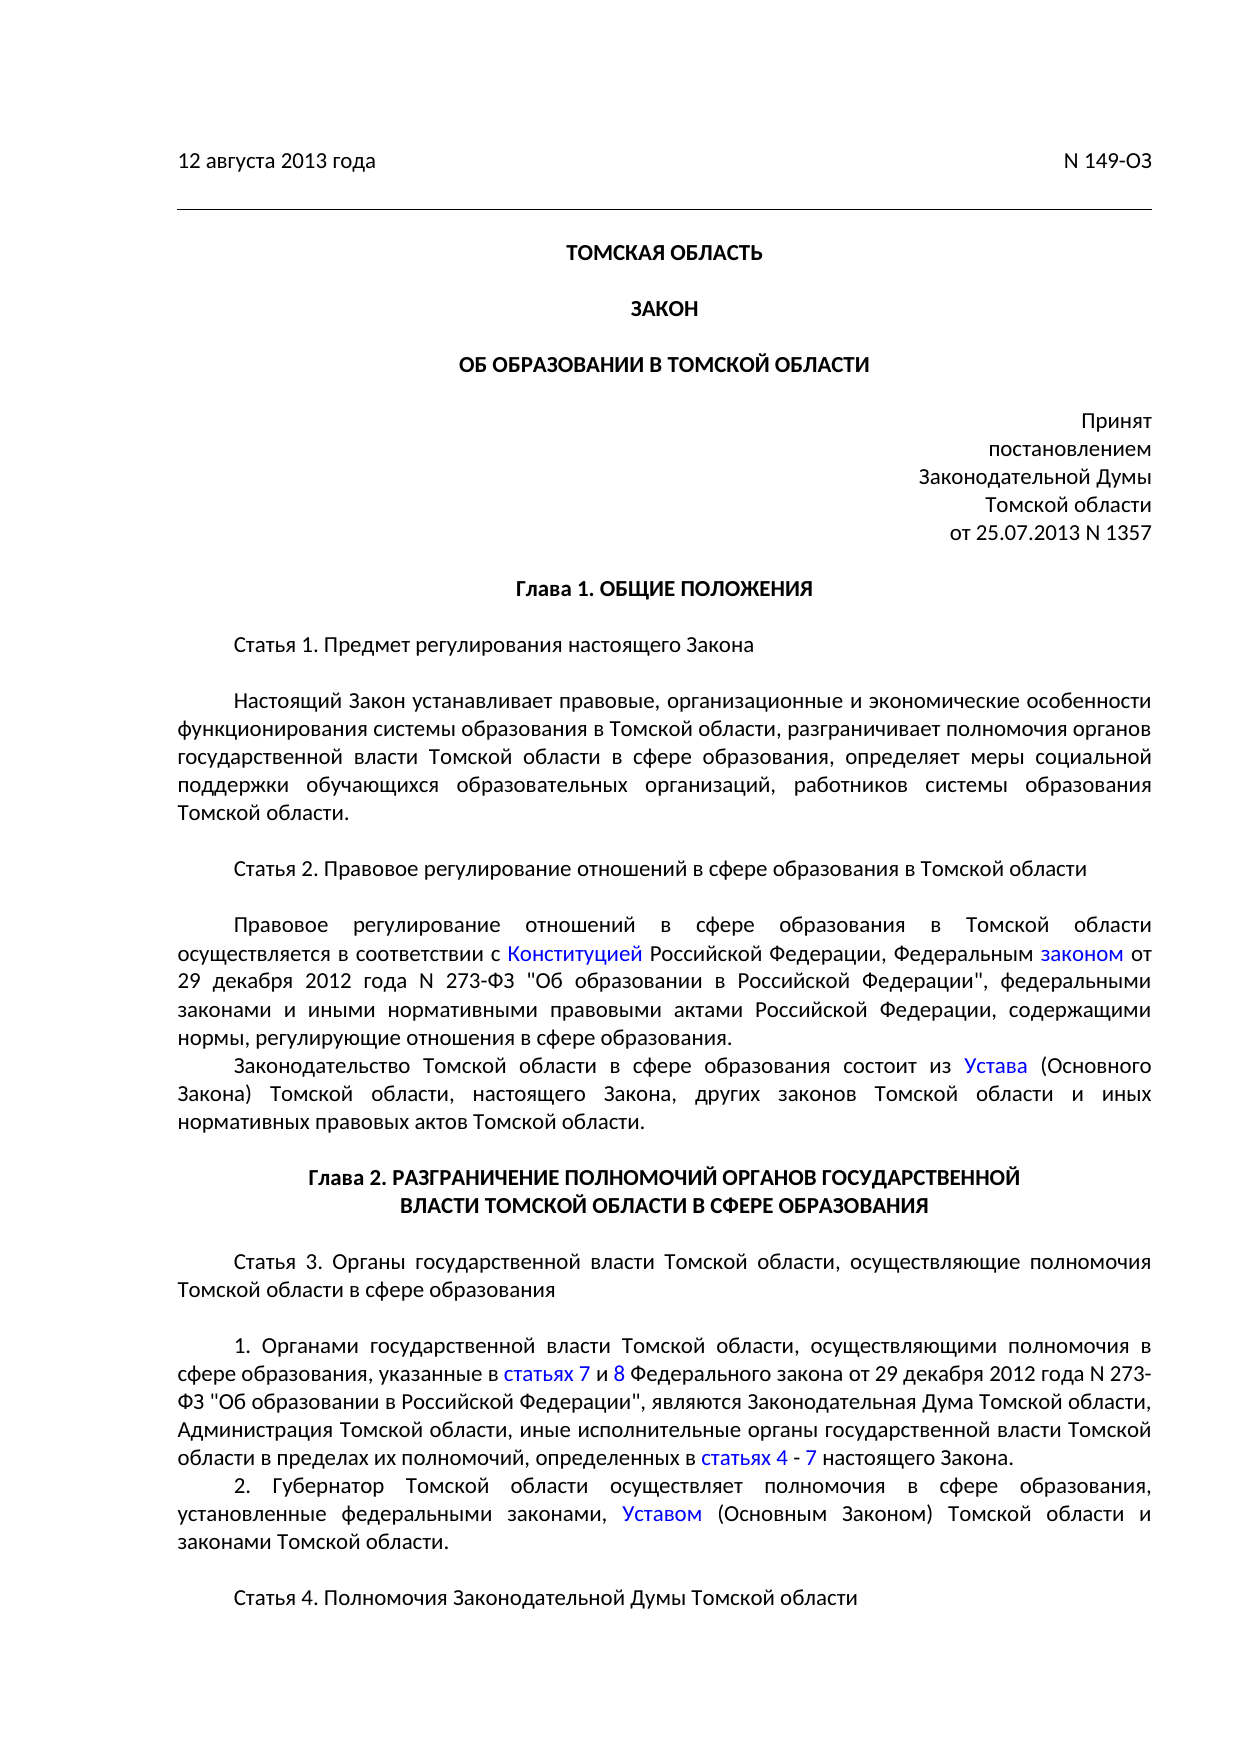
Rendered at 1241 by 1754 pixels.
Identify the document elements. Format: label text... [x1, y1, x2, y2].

text 12 августа 2013 года N 149-ОЗ [177, 146, 1152, 202]
text от 25.07.2013 N 1357 [177, 518, 1152, 546]
text Статья 1. Предмет регулирования настоящего Закона [177, 630, 1152, 658]
text Настоящий Закон устанавливает правовые, организационные и экономические особенности функционирования системы образования в Томской области, разграничивает полномочия органов государственной власти Томской области в сфере образования, определяет меры социальной поддержки обучающихся образовательных организаций, работников системы образования Томской области. [177, 686, 1152, 827]
text ВЛАСТИ ТОМСКОЙ ОБЛАСТИ В СФЕРЕ ОБРАЗОВАНИЯ [177, 1191, 1152, 1219]
text 2. Губернатор Томской области осуществляет полномочия в сфере образования, установленные федеральными законами, Уставом (Основным Законом) Томской области и законами Томской области. [177, 1471, 1152, 1555]
text Глава 2. РАЗГРАНИЧЕНИЕ ПОЛНОМОЧИЙ ОРГАНОВ ГОСУДАРСТВЕННОЙ [177, 1163, 1152, 1191]
text Статья 2. Правовое регулирование отношений в сфере образования в Томской области [177, 854, 1152, 883]
text Томской области [177, 490, 1152, 518]
text Принят [177, 406, 1152, 434]
text Законодательной Думы [177, 462, 1152, 490]
text Глава 1. ОБЩИЕ ПОЛОЖЕНИЯ [177, 574, 1152, 602]
text Статья 4. Полномочия Законодательной Думы Томской области [177, 1583, 1152, 1611]
text ТОМСКАЯ ОБЛАСТЬ [177, 238, 1152, 266]
text Статья 3. Органы государственной власти Томской области, осуществляющие полномочия Томской области в сфере образования [177, 1247, 1152, 1303]
text Законодательство Томской области в сфере образования состоит из Устава (Основного Закона) Томской области, настоящего Закона, других законов Томской области и иных нормативных правовых актов Томской области. [177, 1051, 1152, 1135]
text ЗАКОН [177, 294, 1152, 322]
text 1. Органами государственной власти Томской области, осуществляющими полномочия в сфере образования, указанные в статьях 7 и 8 Федерального закона от 29 декабря 2012 года N 273-ФЗ "Об образовании в Российской Федерации", являются Законодательная Дума Томской области, Администрация Томской области, иные исполнительные органы государственной власти Томской области в пределах их полномочий, определенных в статьях 4 - 7 настоящего Закона. [177, 1331, 1152, 1471]
text постановлением [177, 434, 1152, 462]
text ОБ ОБРАЗОВАНИИ В ТОМСКОЙ ОБЛАСТИ [177, 350, 1152, 378]
text Правовое регулирование отношений в сфере образования в Томской области осуществляется в соответствии с Конституцией Российской Федерации, Федеральным законом от 29 декабря 2012 года N 273-ФЗ "Об образовании в Российской Федерации", федеральными законами и иными нормативными правовыми актами Российской Федерации, содержащими нормы, регулирующие отношения в сфере образования. [177, 911, 1152, 1051]
